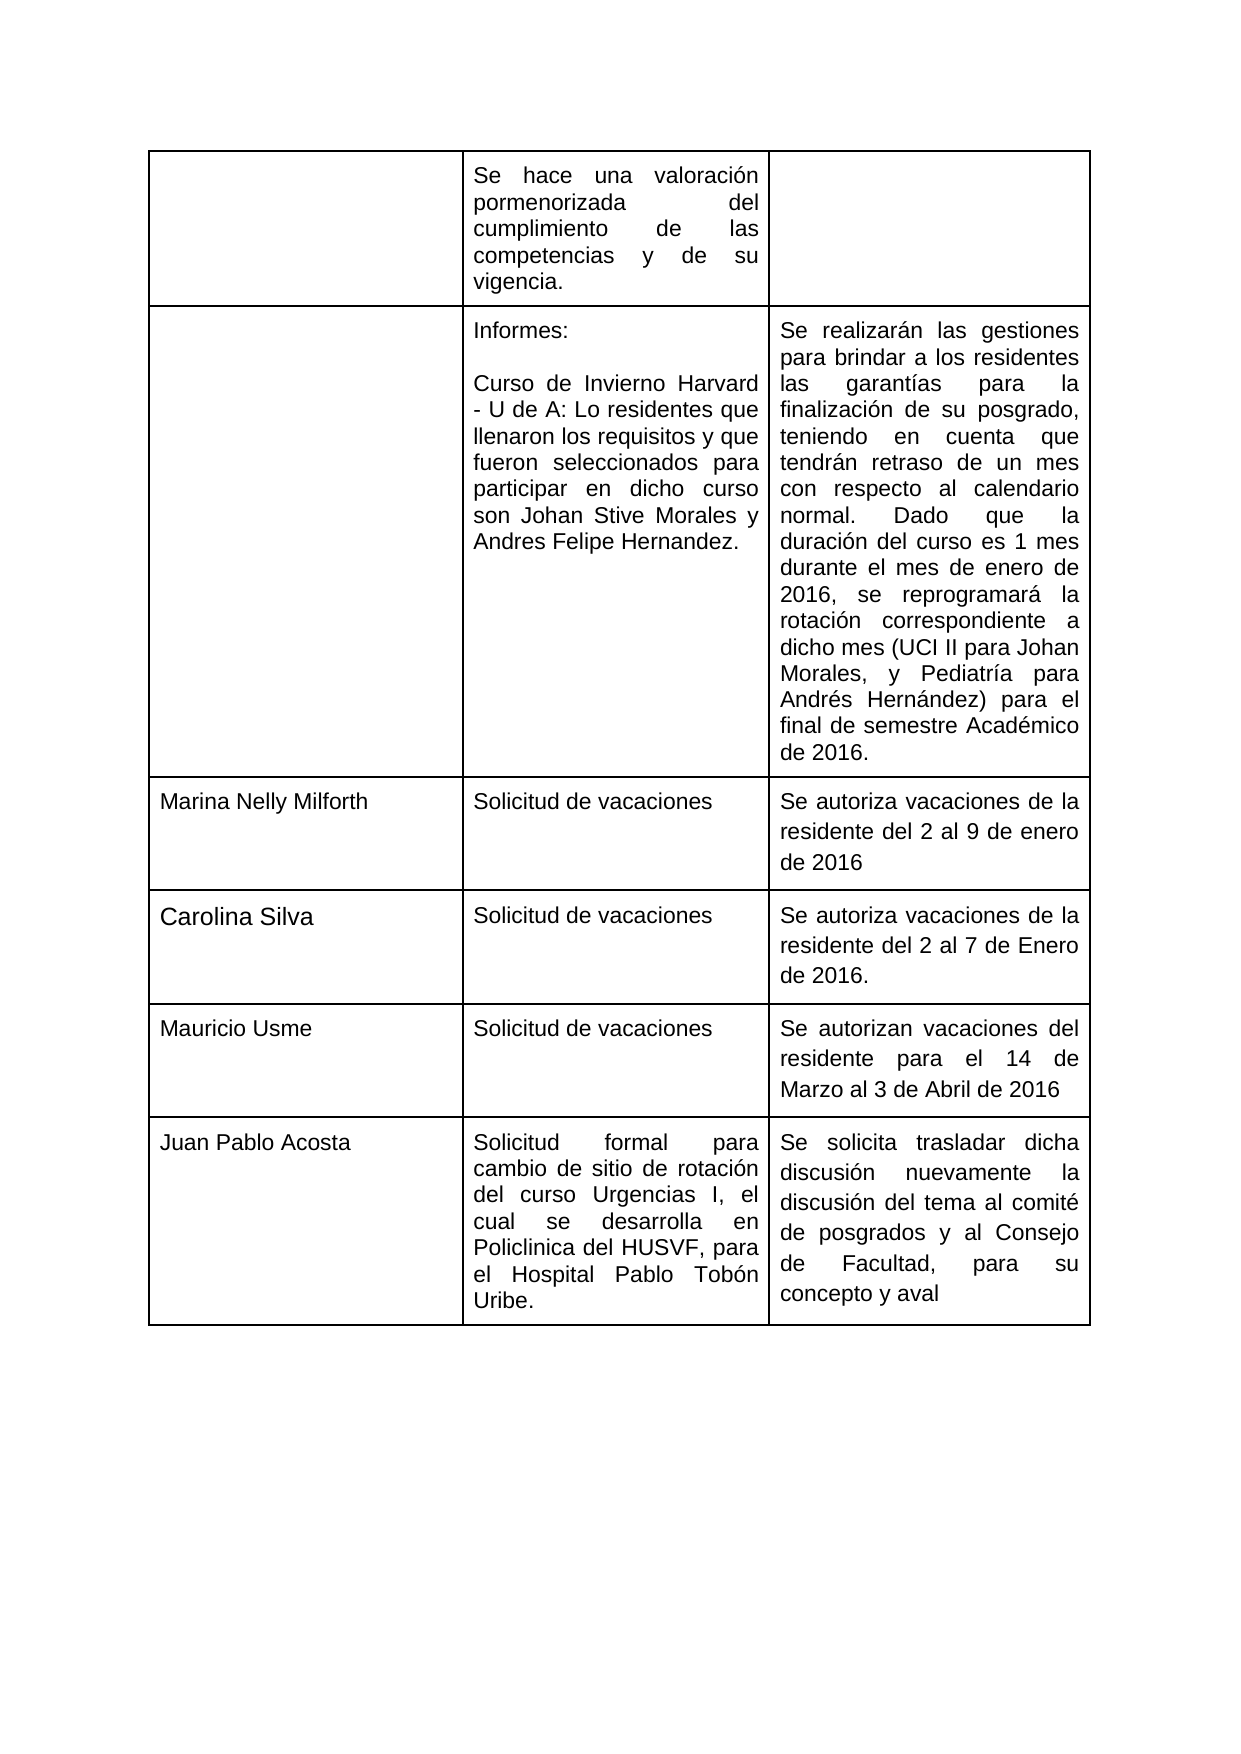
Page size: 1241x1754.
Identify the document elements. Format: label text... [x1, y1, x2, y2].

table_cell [150, 152, 462, 305]
table_cell Se solicita trasladar dicha discusión nuevamente la discusión del tema al comité de posgrados y al Consejo de Facultad, para su concepto y aval [770, 1118, 1089, 1324]
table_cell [464, 152, 768, 305]
table_cell Solicitud de vacaciones [464, 891, 768, 1003]
table_cell Mauricio Usme [150, 1005, 462, 1116]
table_cell Solicitud de vacaciones [464, 1005, 768, 1116]
table_cell Se autoriza vacaciones de la residente del 2 al 9 de enero de 2016 [770, 778, 1089, 889]
table_cell Se autoriza vacaciones de la residente del 2 al 7 de Enero de 2016. [770, 891, 1089, 1003]
table_cell Solicitud formal para cambio de sitio de rotación del curso Urgencias I, el cual se desarrolla en Policlinica del HUSVF, para el Hospital Pablo Tobón Uribe. [464, 1118, 768, 1324]
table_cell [770, 152, 1089, 305]
table_cell Marina Nelly Milforth [150, 778, 462, 889]
table_cell Carolina Silva [150, 891, 462, 1003]
table_cell [150, 307, 462, 776]
table_cell Solicitud de vacaciones [464, 778, 768, 889]
table_cell Se autorizan vacaciones del residente para el 14 de Marzo al 3 de Abril de 2016 [770, 1005, 1089, 1116]
table_cell Juan Pablo Acosta [150, 1118, 462, 1324]
table_cell Se realizarán las gestiones para brindar a los residentes las garantías para la finalización de su posgrado, teniendo en cuenta que tendrán retraso de un mes con respecto al calendario normal. Dado que la duración del curso es 1 mes durante el mes de enero de 2016, se reprogramará la rotación correspondiente a dicho mes (UCI II para Johan Morales, y Pediatría para Andrés Hernández) para el final de semestre Académico de 2016. [770, 307, 1089, 776]
table_cell Informes: Curso de Invierno Harvard - U de A: Lo residentes que llenaron los requisitos y que fueron seleccionados para participar en dicho curso son Johan Stive Morales y Andres Felipe Hernandez. [464, 307, 768, 776]
